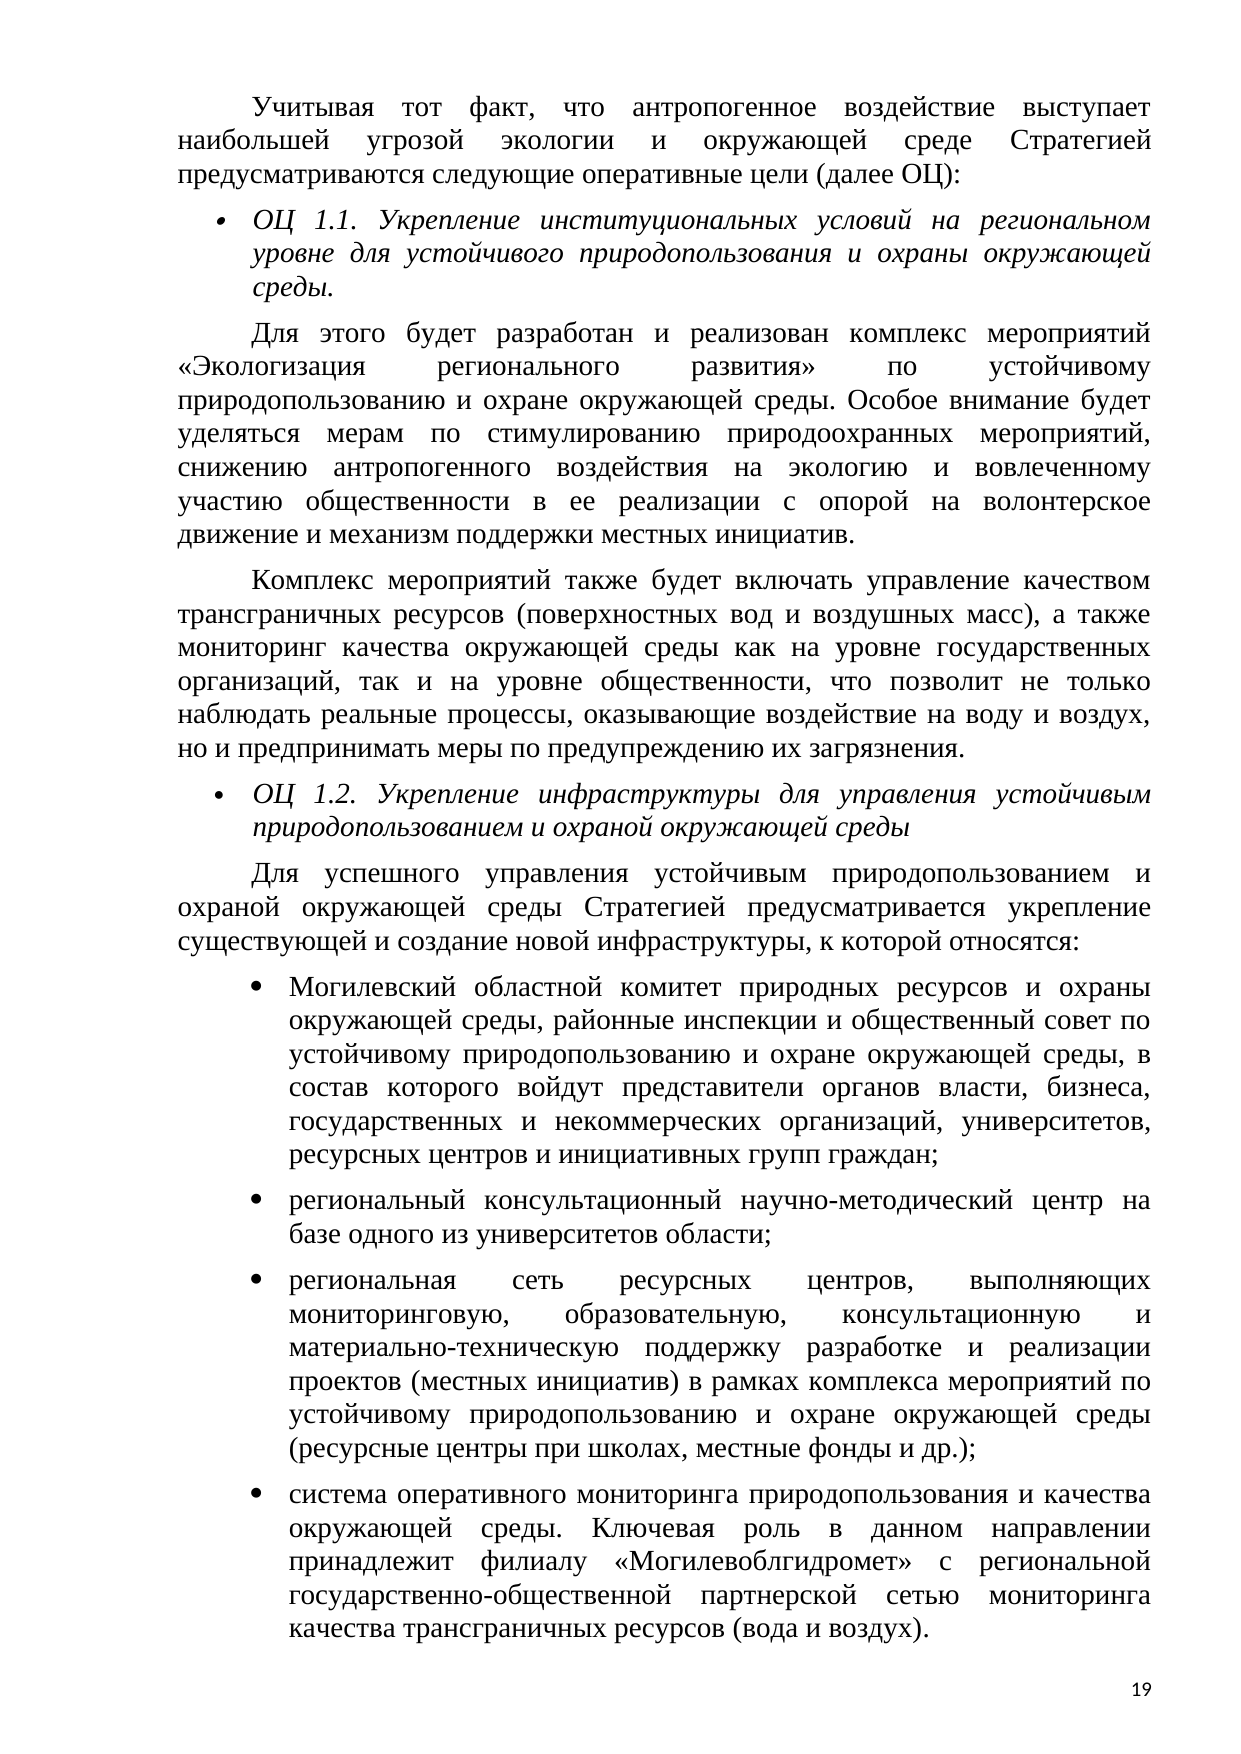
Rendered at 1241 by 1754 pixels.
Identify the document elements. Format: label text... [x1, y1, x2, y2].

text Для успешного управления устойчивым природопользованием и охраной окружающей среды Стратегией предусматривается укрепление существующей и создание новой инфраструктуры, к которой относятся: [177, 856, 1152, 956]
list региональный консультационный научно-методический центр на базе одного из университетов области; [251, 1182, 1152, 1250]
list ОЦ 1.1. Укрепление институциональных условий на региональном уровне для устойчивого природопользования и охраны окружающей среды. [215, 202, 1152, 302]
text Учитывая тот факт, что антропогенное воздействие выступает наибольшей угрозой экологии и окружающей среде Стратегией предусматриваются следующие оперативные цели (далее ОЦ): [177, 89, 1152, 189]
text Комплекс мероприятий также будет включать управление качеством трансграничных ресурсов (поверхностных вод и воздушных масс), а также мониторинг качества окружающей среды как на уровне государственных организаций, так и на уровне общественности, что позволит не только наблюдать реальные процессы, оказывающие воздействие на воду и воздух, но и предпринимать меры по предупреждению их загрязнения. [177, 562, 1152, 763]
list региональная сеть ресурсных центров, выполняющих мониторинговую, образовательную, консультационную и материально-техническую поддержку разработке и реализации проектов (местных инициатив) в рамках комплекса мероприятий по устойчивому природопользованию и охране окружающей среды (ресурсные центры при школах, местные фонды и др.); [251, 1262, 1152, 1463]
list ОЦ 1.2. Укрепление инфраструктуры для управления устойчивым природопользованием и охраной окружающей среды [215, 776, 1152, 843]
text Для этого будет разработан и реализован комплекс мероприятий «Экологизация регионального развития» по устойчивому природопользованию и охране окружающей среды. Особое внимание будет уделяться мерам по стимулированию природоохранных мероприятий, снижению антропогенного воздействия на экологию и вовлеченному участию общественности в ее реализации с опорой на волонтерское движение и механизм поддержки местных инициатив. [177, 315, 1152, 550]
list Могилевский областной комитет природных ресурсов и охраны окружающей среды, районные инспекции и общественный совет по устойчивому природопользованию и охране окружающей среды, в состав которого войдут представители органов власти, бизнеса, государственных и некоммерческих организаций, университетов, ресурсных центров и инициативных групп граждан; [251, 969, 1152, 1170]
list система оперативного мониторинга природопользования и качества окружающей среды. Ключевая роль в данном направлении принадлежит филиалу «Могилевоблгидромет» с региональной государственно-общественной партнерской сетью мониторинга качества трансграничных ресурсов (вода и воздух). [251, 1476, 1152, 1644]
